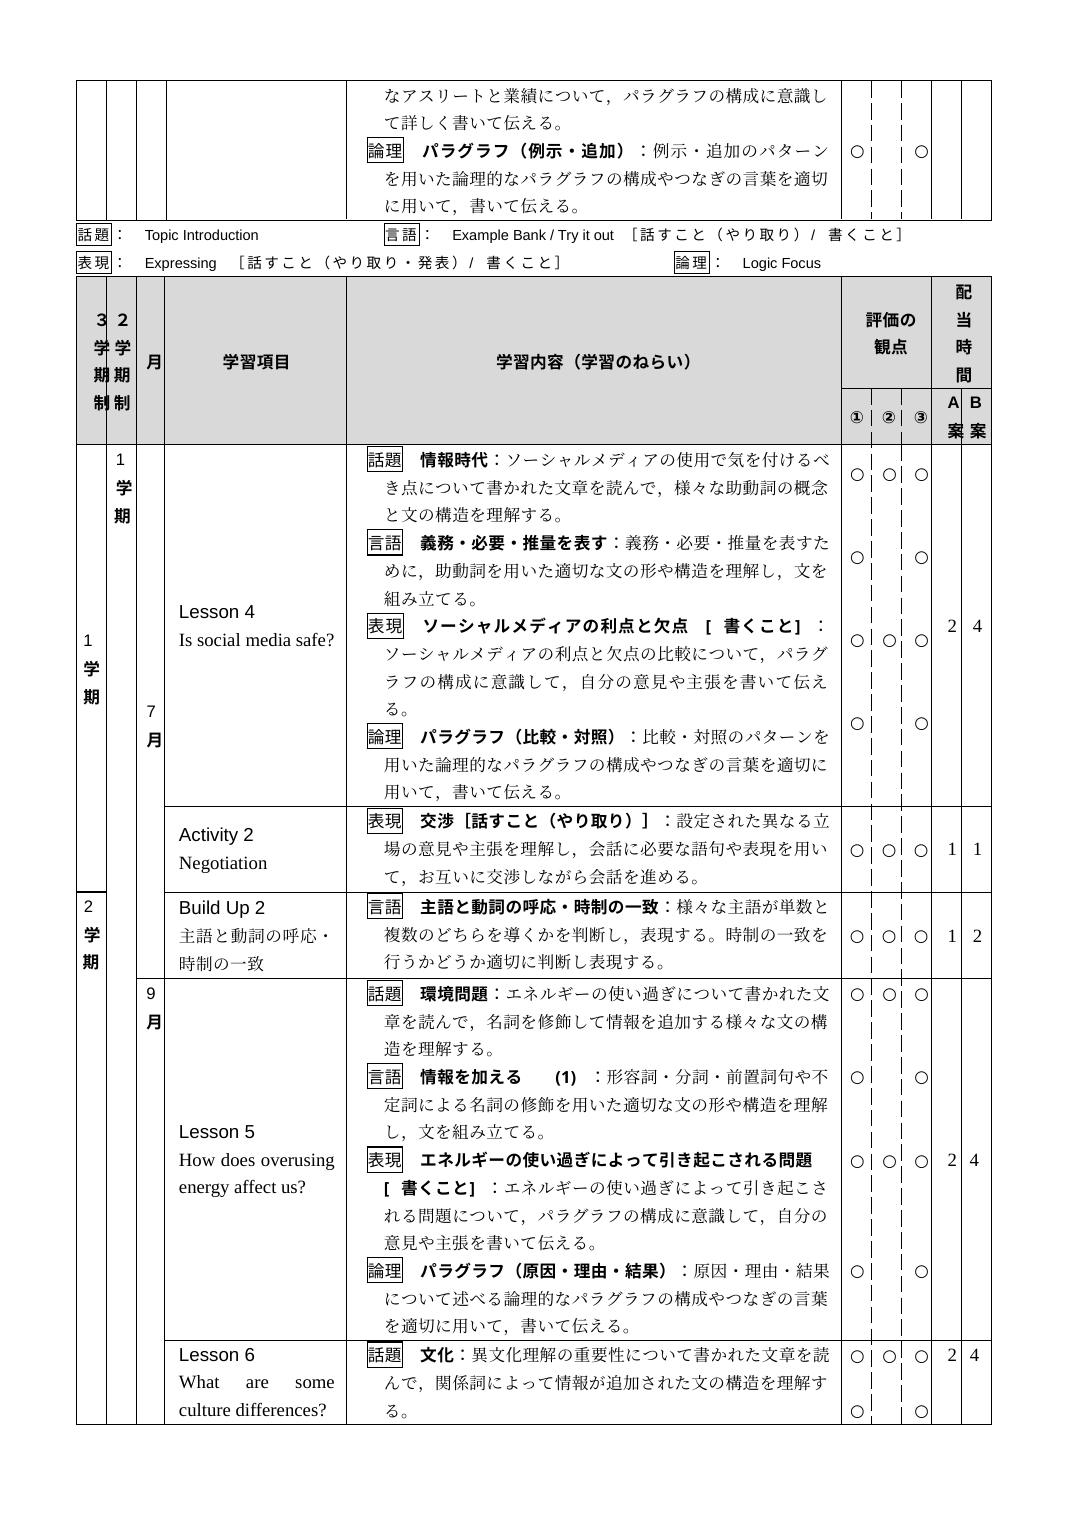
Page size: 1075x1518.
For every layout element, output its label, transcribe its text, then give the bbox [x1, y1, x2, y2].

table_cell A 案 [932, 389, 961, 444]
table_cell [167, 81, 346, 219]
table_cell Lesson 4 Is social media safe? [165, 445, 346, 806]
text 表現：Expressing［話すこと（やり取り・発表）/ 書くこと］ 論理：Logic Focus [76, 248, 999, 276]
table_cell ○ [871, 893, 901, 978]
table_cell 表現 交渉［話すこと（やり取り）］：設定された異なる立場の意見や主張を理解し，会話に必要な語句や表現を用いて，お互いに交渉しながら会話を進める。 [347, 807, 841, 891]
table_header 学習項目 [165, 277, 346, 444]
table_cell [347, 81, 841, 219]
table_cell ○ ○ [871, 979, 901, 1339]
table_header ３ 学期制 [77, 277, 106, 444]
table_cell 9月 [137, 979, 164, 1424]
table_header 月 [137, 277, 164, 444]
table_cell ③ [901, 389, 931, 444]
table_cell 言語 主語と動詞の呼応・時制の一致：様々な主語が単数と複数のどちらを導くかを判断し，表現する。時制の一致を行うかどうか適切に判断し表現する。 [347, 893, 841, 978]
table_header ２ 学期制 [107, 277, 136, 444]
table_cell ○ ○ ○ ○ [842, 445, 871, 806]
table_cell ○ ○ ○ ○ [842, 979, 871, 1339]
table_cell ① [842, 389, 871, 444]
table_cell 2 [932, 979, 961, 1339]
table_cell 7 月 [137, 445, 164, 978]
table_cell ○ [901, 807, 931, 891]
table_cell 1 学 期 [77, 445, 106, 891]
table_cell ○ ○ [871, 81, 901, 219]
table_cell B 案 [962, 389, 991, 444]
table_cell 1 [932, 893, 961, 978]
table_cell ○ ○ ○ ○ [901, 979, 931, 1339]
table_cell ○ ○ [871, 1341, 901, 1424]
table_cell 4 [962, 979, 991, 1339]
table_cell 2 [932, 445, 961, 806]
table_cell 2 学 期 [77, 893, 106, 1424]
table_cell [347, 1341, 841, 1424]
table_cell ○ ○ ○ ○ [842, 81, 871, 219]
table_cell Activity 2 Negotiation [165, 807, 346, 891]
table_cell 4 [962, 445, 991, 806]
table_cell ○ [842, 893, 871, 978]
table_cell ○ ○ ○ ○ [901, 1341, 931, 1424]
text 話題：Topic Introduction 言語：Example Bank / Try it out［話すこと（やり取り）/ 書くこと］ [76, 221, 999, 248]
table_cell ○ ○ [871, 445, 901, 806]
table_cell 1 [932, 807, 961, 891]
table_cell ② [871, 389, 901, 444]
table_cell 話題 環境問題：エネルギーの使い過ぎについて書かれた文章を読んで，名詞を修飾して情報を追加する様々な文の構造を理解する。 言語 情報を加える (1)：形容詞・分詞・前置詞句や不定詞による名詞の修飾を用いた適切な文の形や構造を理解し，文を組み立てる。 表現 エネルギーの使い過ぎによって引き起こされる問題[書くこと]：エネルギーの使い過ぎによって引き起こされる問題について，パラグラフの構成に意識して，自分の意見や主張を書いて伝える。 論理 パラグラフ（原因・理由・結果）：原因・理由・結果について述べる論理的なパラグラフの構成やつなぎの言葉を適切に用いて，書いて伝える。 [347, 979, 841, 1339]
table_cell ○ [842, 807, 871, 891]
table_header 配当時間 [932, 277, 991, 388]
table_cell 1 [932, 81, 961, 219]
table_cell 1 学 期 [107, 445, 136, 1424]
table_cell 2 [962, 893, 991, 978]
table_cell ○ [871, 807, 901, 891]
table_cell ○ [901, 893, 931, 978]
table_header 学習内容（学習のねらい） [347, 277, 841, 444]
table_cell ○ ○ ○ ○ [901, 445, 931, 806]
table_cell 2 [932, 1341, 961, 1424]
table_cell ○ ○ ○ ○ [901, 81, 931, 219]
table_cell Lesson 5 How does overusing energy affect us? [165, 979, 346, 1339]
table_cell 1 [962, 807, 991, 891]
table_header 評価の 観点 [842, 277, 931, 388]
table_cell 4 [962, 1341, 991, 1424]
table_cell ○ ○ ○ ○ [842, 1341, 871, 1424]
table_cell Build Up 2 主語と動詞の呼応・時制の一致 [165, 893, 346, 978]
table_cell 話題 情報時代：ソーシャルメディアの使用で気を付けるべき点について書かれた文章を読んで，様々な助動詞の概念と文の構造を理解する。 言語 義務・必要・推量を表す：義務・必要・推量を表すために，助動詞を用いた適切な文の形や構造を理解し，文を組み立てる。 表現 ソーシャルメディアの利点と欠点[書くこと]：ソーシャルメディアの利点と欠点の比較について，パラグラフの構成に意識して，自分の意見や主張を書いて伝える。 論理 パラグラフ（比較・対照）：比較・対照のパターンを用いた論理的なパラグラフの構成やつなぎの言葉を適切に用いて，書いて伝える。 [347, 445, 841, 806]
table_cell 2 [962, 81, 991, 219]
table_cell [165, 1341, 346, 1424]
